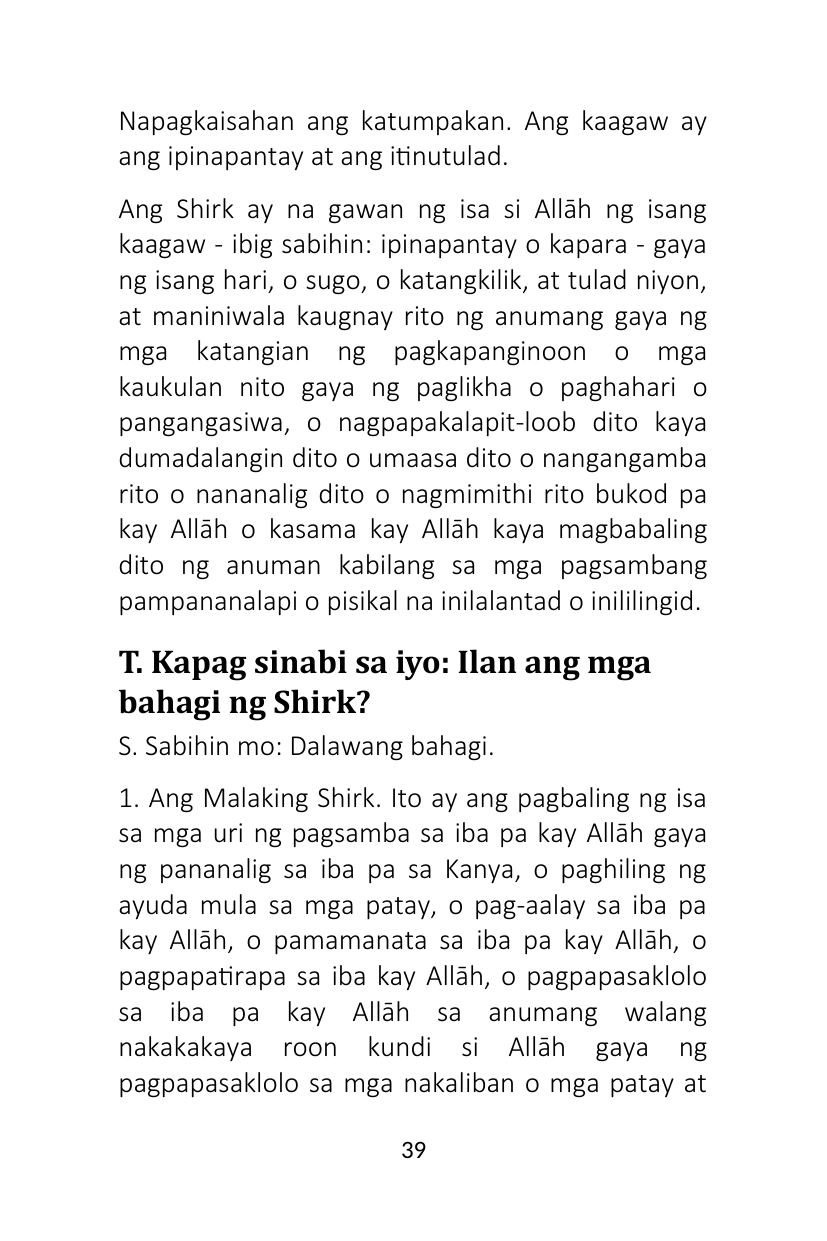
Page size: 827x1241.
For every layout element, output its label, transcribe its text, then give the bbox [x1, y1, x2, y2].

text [118, 102, 709, 173]
text S. Sabihin mo: Dalawang bahagi. [118, 727, 709, 762]
text Ang Shirk ay na gawan ng isa si Allāh ng isang kaagaw - ibig sabihin: ipinapantay o kapara - gaya ng isang hari, o sugo, o katangkilik, at tulad niyon, at maniniwala kaugnay rito ng anumang gaya ng mga katangian ng pagkapanginoon o mga kaukulan nito gaya ng paglikha o paghahari o pangangasiwa, o nagpapakalapit-loob dito kaya dumadalangin dito o umaasa dito o nangangamba rito o nananalig dito o nagmimithi rito bukod pa kay Allāh o kasama kay Allāh kaya magbabaling dito ng anuman kabilang sa mga pagsambang pampananalapi o pisikal na inilalantad o inililingid. [118, 190, 709, 617]
subtitle T. Kapag sinabi sa iyo: Ilan ang mga bahagi ng Shirk? [118, 642, 709, 720]
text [118, 779, 709, 1099]
